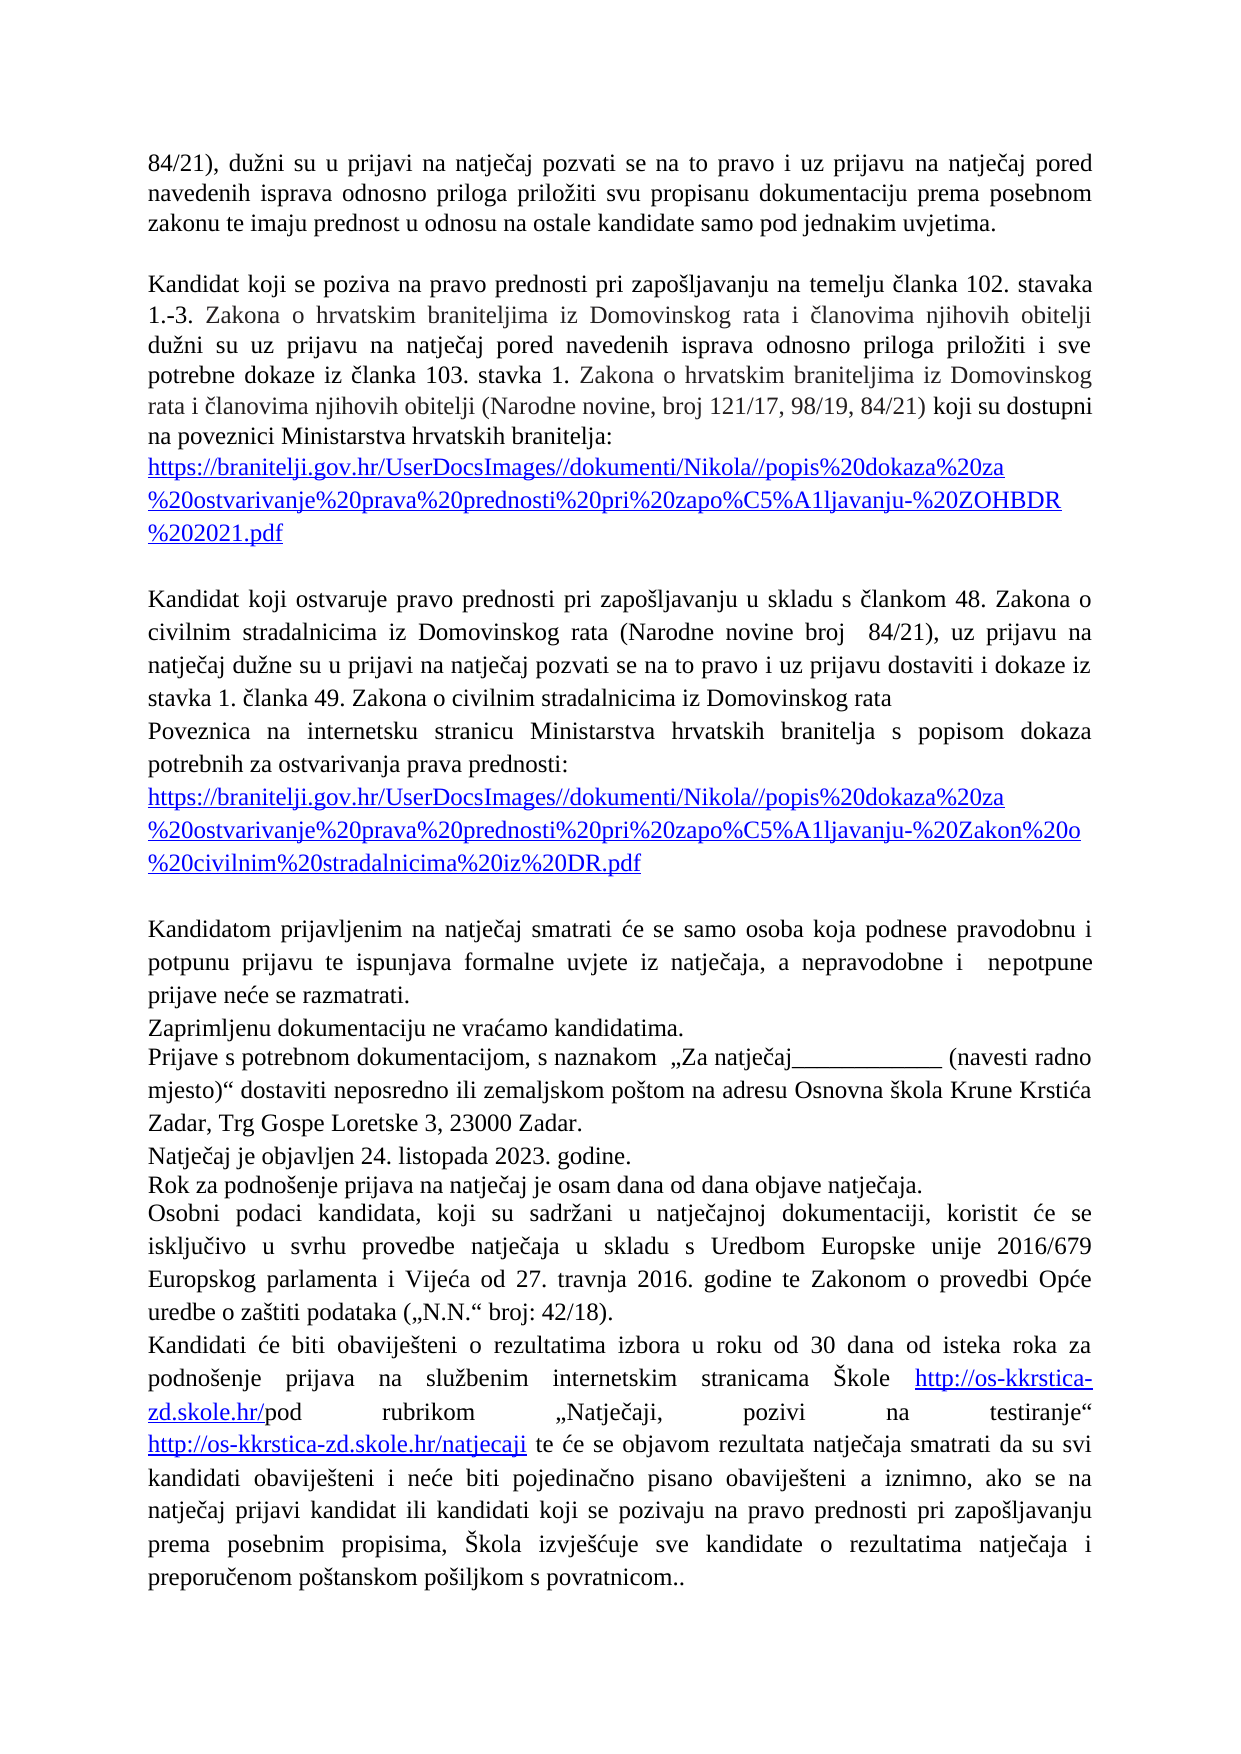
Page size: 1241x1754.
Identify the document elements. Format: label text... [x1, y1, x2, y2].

text https://branitelji.gov.hr/UserDocsImages//dokumenti/Nikola//popis%20dokaza%20za%20ostvarivanje%20prava%20prednosti%20pri%20zapo%C5%A1ljavanju-%20ZOHBDR%202021.pdf [148, 452, 1093, 547]
text Zaprimljenu dokumentaciju ne vraćamo kandidatima. [148, 1013, 1093, 1042]
text Natječaj je objavljen 24. listopada 2023. godine. [148, 1141, 1093, 1170]
text Prijave s potrebnom dokumentacijom, s naznakom „Za natječaj____________ (navesti radno mjesto)“ dostaviti neposredno ili zemaljskom poštom na adresu Osnovna škola Krune Krstića Zadar, Trg Gospe Loretske 3, 23000 Zadar. [148, 1042, 1093, 1137]
text Poveznica na internetsku stranicu Ministarstva hrvatskih branitelja s popisom dokaza potrebnih za ostvarivanja prava prednosti: [148, 716, 1093, 778]
text https://branitelji.gov.hr/UserDocsImages//dokumenti/Nikola//popis%20dokaza%20za%20ostvarivanje%20prava%20prednosti%20pri%20zapo%C5%A1ljavanju-%20Zakon%20o%20civilnim%20stradalnicima%20iz%20DR.pdf [148, 782, 1093, 877]
text Kandidati će biti obaviješteni o rezultatima izbora u roku od 30 dana od isteka roka za podnošenje prijava na službenim internetskim stranicama Škole http://os-kkrstica-zd.skole.hr/pod rubrikom „Natječaji, pozivi na testiranje“ http://os-kkrstica-zd.skole.hr/natjecaji te će se objavom rezultata natječaja smatrati da su svi kandidati obaviješteni i neće biti pojedinačno pisano obaviješteni a iznimno, ako se na natječaj prijavi kandidat ili kandidati koji se pozivaju na pravo prednosti pri zapošljavanju prema posebnim propisima, Škola izvješćuje sve kandidate o rezultatima natječaja i preporučenom poštanskom pošiljkom s povratnicom.. [148, 1331, 1093, 1590]
text Kandidatom prijavljenim na natječaj smatrati će se samo osoba koja podnese pravodobnu i potpunu prijavu te ispunjava formalne uvjete iz natječaja, a nepravodobne i nepotpune prijave neće se razmatrati. [148, 914, 1093, 1009]
text Kandidat koji se poziva na pravo prednosti pri zapošljavanju na temelju članka 102. stavaka 1.-3. Zakona o hrvatskim braniteljima iz Domovinskog rata i članovima njihovih obitelji dužni su uz prijavu na natječaj pored navedenih isprava odnosno priloga priložiti i sve potrebne dokaze iz članka 103. stavka 1. Zakona o hrvatskim braniteljima iz Domovinskog rata i članovima njihovih obitelji (Narodne novine, broj 121/17, 98/19, 84/21) koji su dostupni na poveznici Ministarstva hrvatskih branitelja: [148, 269, 1093, 450]
text Rok za podnošenje prijava na natječaj je osam dana od dana objave natječaja. [148, 1170, 1093, 1198]
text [148, 148, 1093, 237]
text Osobni podaci kandidata, koji su sadržani u natječajnoj dokumentaciji, koristit će se isključivo u svrhu provedbe natječaja u skladu s Uredbom Europske unije 2016/679 Europskog parlamenta i Vijeća od 27. travnja 2016. godine te Zakonom o provedbi Opće uredbe o zaštiti podataka („N.N.“ broj: 42/18). [148, 1198, 1093, 1326]
text Kandidat koji ostvaruje pravo prednosti pri zapošljavanju u skladu s člankom 48. Zakona o civilnim stradalnicima iz Domovinskog rata (Narodne novine broj 84/21), uz prijavu na natječaj dužne su u prijavi na natječaj pozvati se na to pravo i uz prijavu dostaviti i dokaze iz stavka 1. članka 49. Zakona o civilnim stradalnicima iz Domovinskog rata [148, 584, 1093, 712]
